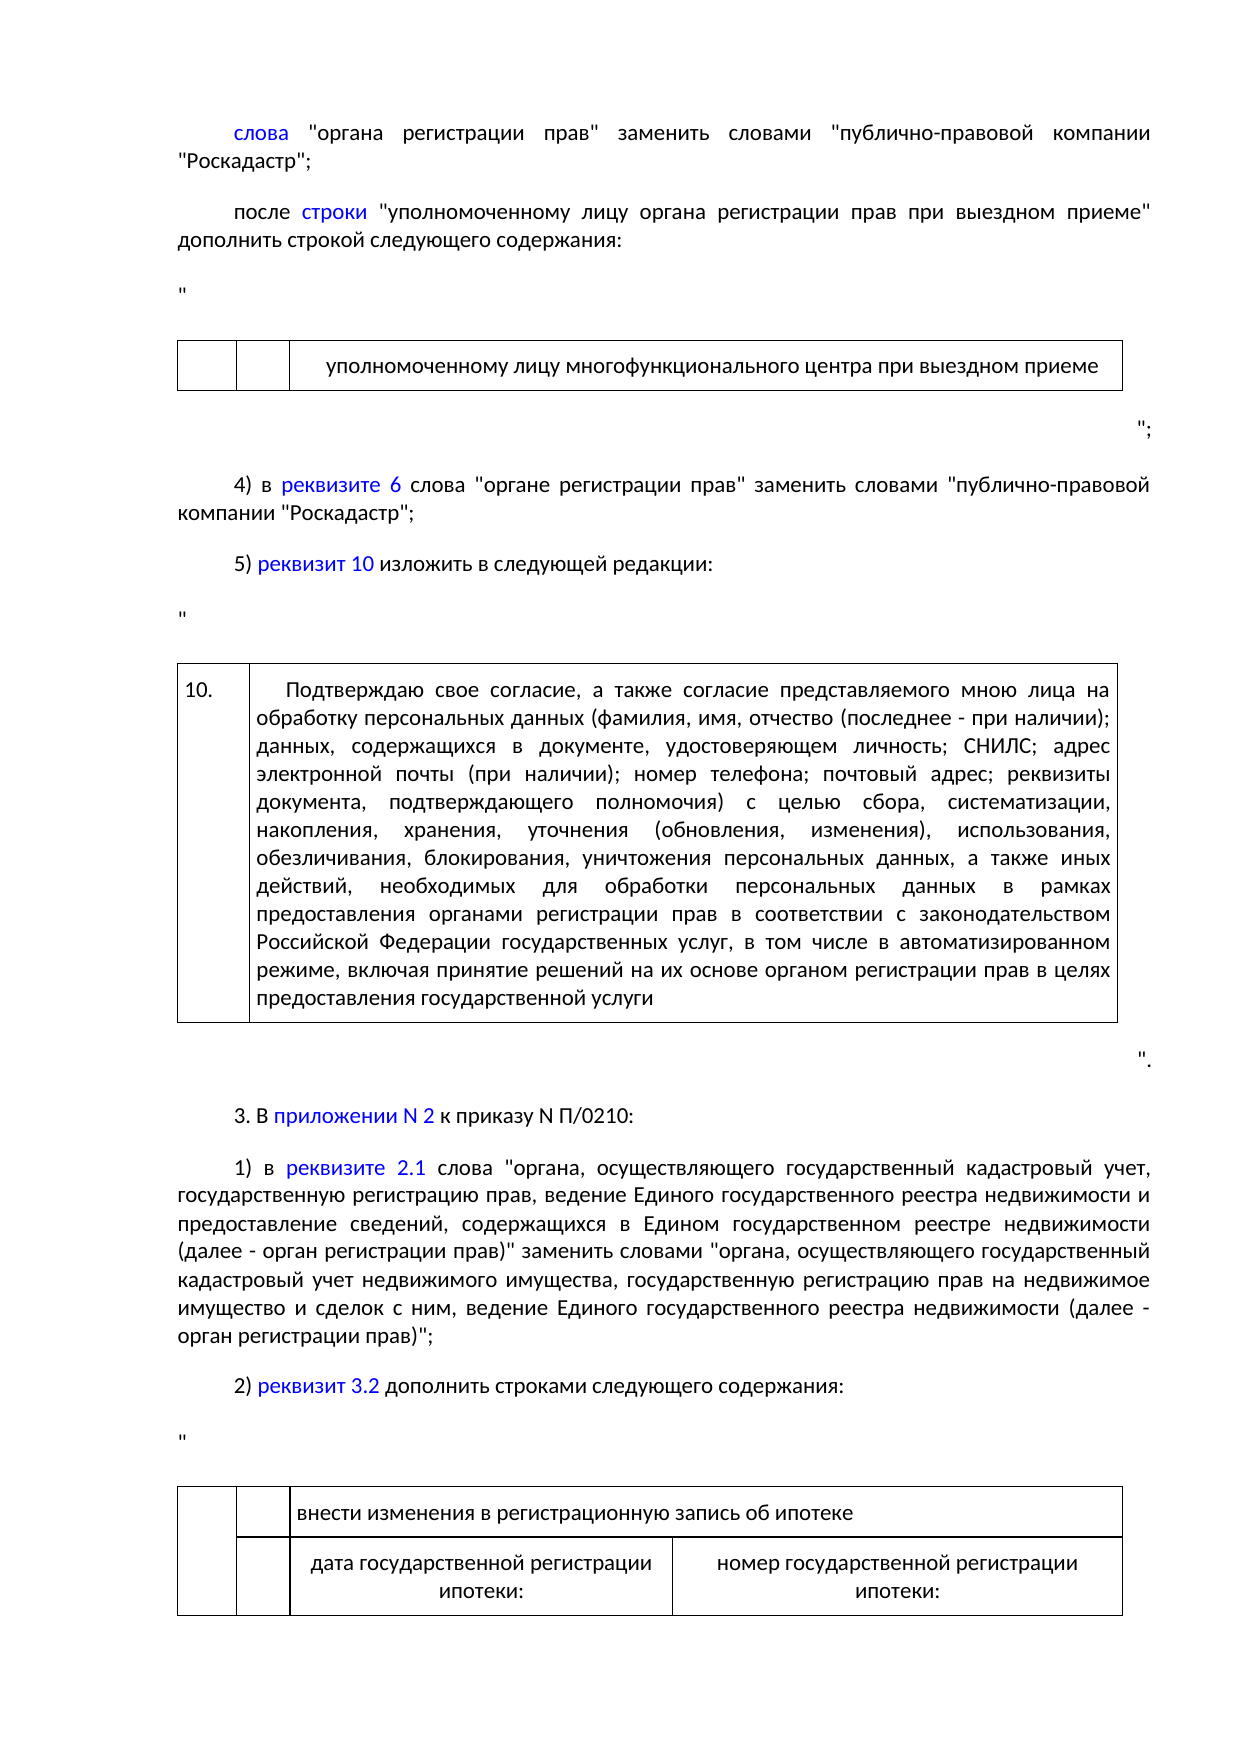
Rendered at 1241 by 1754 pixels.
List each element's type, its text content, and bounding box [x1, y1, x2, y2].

table_header Подтверждаю свое согласие, а также согласие представляемого мною лица на обработку персональных данных (фамилия, имя, отчество (последнее - при наличии); данных, содержащихся в документе, удостоверяющем личность; СНИЛС; адрес электронной почты (при наличии); номер телефона; почтовый адрес; реквизиты документа, подтверждающего полномочия) с целью сбора, систематизации, накопления, хранения, уточнения (обновления, изменения), использования, обезличивания, блокирования, уничтожения персональных данных, а также иных действий, необходимых для обработки персональных данных в рамках предоставления органами регистрации прав в соответствии с законодательством Российской Федерации государственных услуг, в том числе в автоматизированном режиме, включая принятие решений на их основе органом регистрации прав в целях предоставления государственной услуги [250, 664, 1117, 1022]
text слова "органа регистрации прав" заменить словами "публично-правовой компании "Роскадастр"; [177, 118, 1152, 174]
text 3. В приложении N 2 к приказу N П/0210: [177, 1102, 1152, 1130]
table_cell дата государственной регистрации ипотеки: [291, 1538, 672, 1615]
text " [177, 1428, 1152, 1456]
text 5) реквизит 10 изложить в следующей редакции: [177, 549, 1152, 577]
text ". [177, 1046, 1152, 1074]
text "; [177, 414, 1152, 442]
text 4) в реквизите 6 слова "органе регистрации прав" заменить словами "публично-правовой компании "Роскадастр"; [177, 470, 1152, 526]
table_header [237, 1487, 289, 1536]
text " [177, 281, 1152, 309]
text после строки "уполномоченному лицу органа регистрации прав при выездном приеме" дополнить строкой следующего содержания: [177, 197, 1152, 253]
table_header внести изменения в регистрационную запись об ипотеке [291, 1487, 1122, 1536]
table_cell номер государственной регистрации ипотеки: [673, 1538, 1122, 1615]
table_header [178, 1487, 236, 1615]
table_cell [237, 1538, 289, 1615]
table_header [237, 341, 289, 390]
text 2) реквизит 3.2 дополнить строками следующего содержания: [177, 1372, 1152, 1400]
text " [177, 605, 1152, 633]
table_header уполномоченному лицу многофункционального центра при выездном приеме [290, 341, 1122, 390]
table_header 10. [178, 664, 249, 1022]
text 1) в реквизите 2.1 слова "органа, осуществляющего государственный кадастровый учет, государственную регистрацию прав, ведение Единого государственного реестра недвижимости и предоставление сведений, содержащихся в Едином государственном реестре недвижимости (далее - орган регистрации прав)" заменить словами "органа, осуществляющего государственный кадастровый учет недвижимого имущества, государственную регистрацию прав на недвижимое имущество и сделок с ним, ведение Единого государственного реестра недвижимости (далее - орган регистрации прав)"; [177, 1153, 1152, 1349]
table_header [178, 341, 236, 390]
